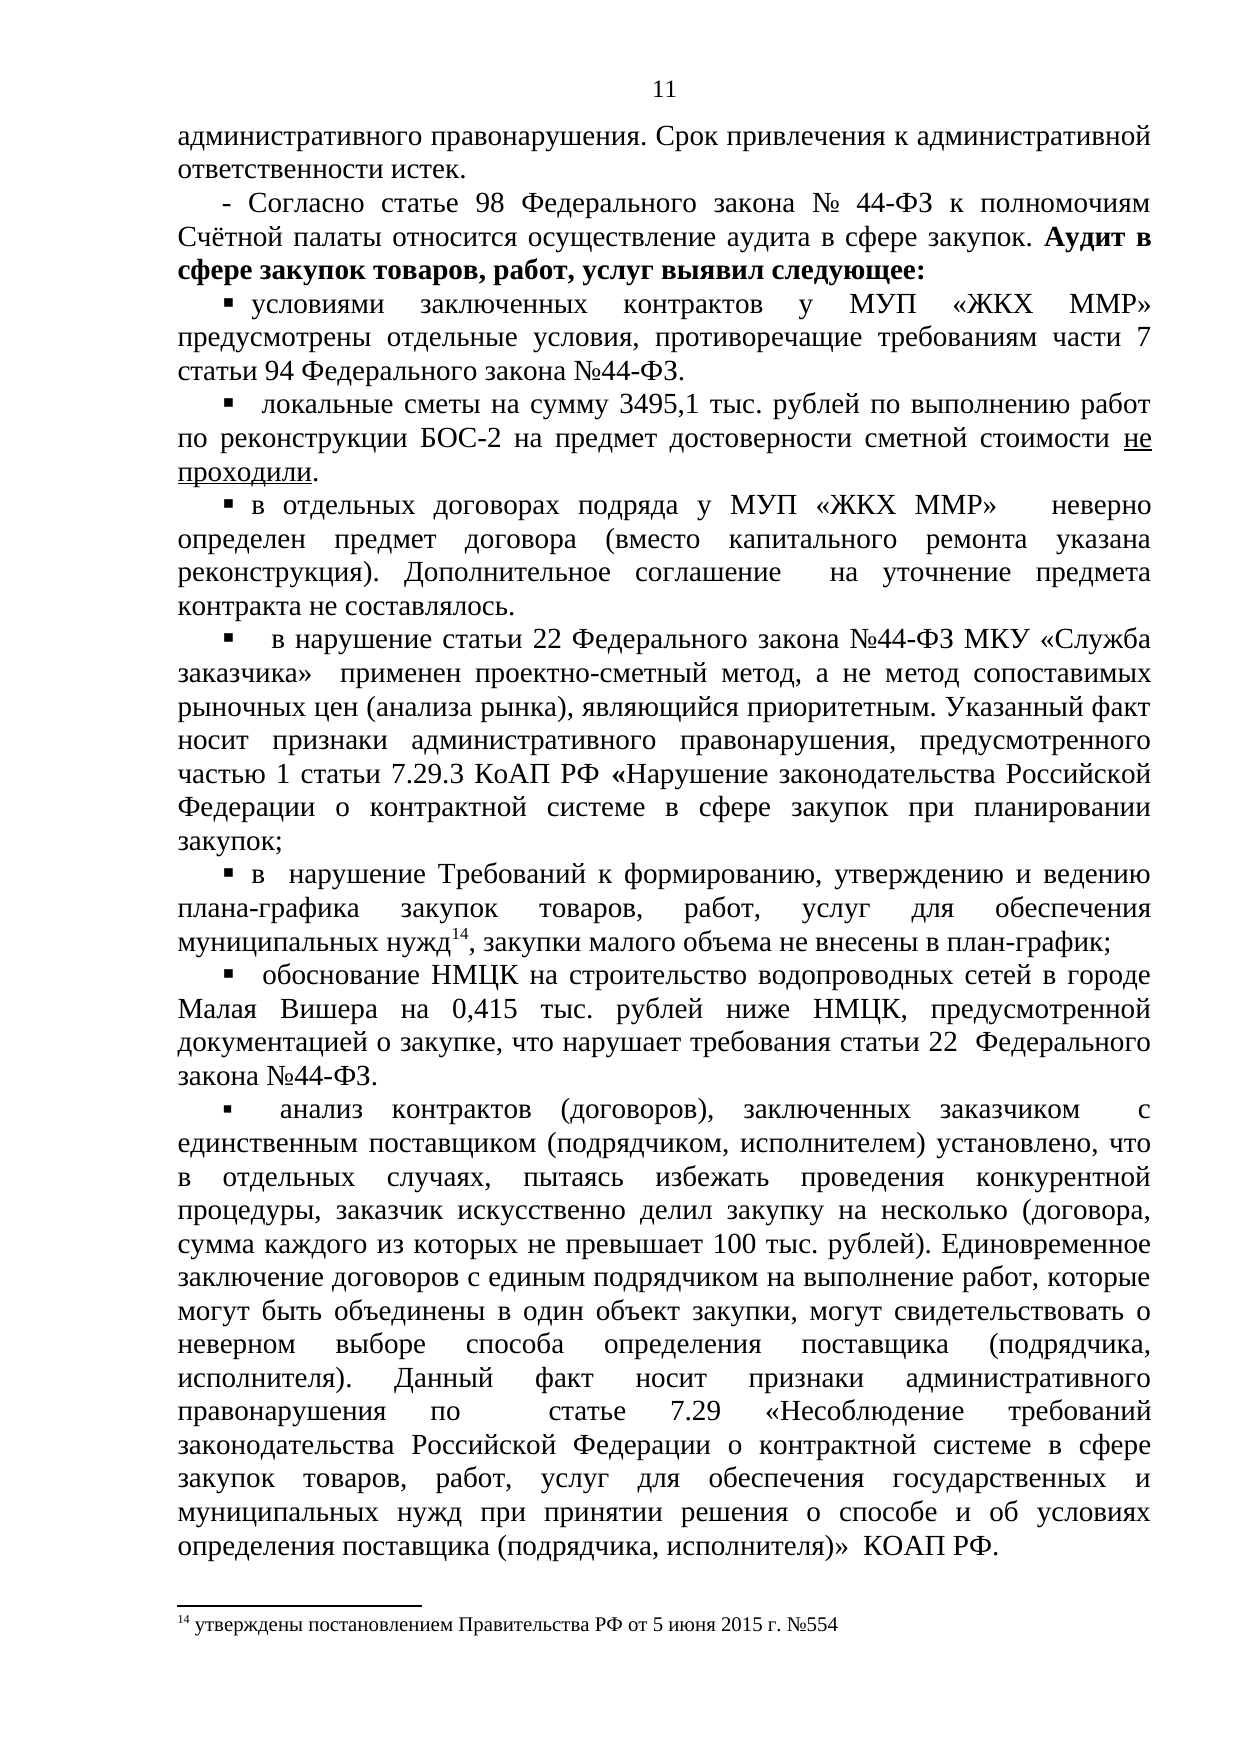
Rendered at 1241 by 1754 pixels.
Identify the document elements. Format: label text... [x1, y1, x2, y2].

list в нарушение Требований к формированию, утверждению и ведению плана-графика закупок товаров, работ, услуг для обеспечения муниципальных нужд, закупки малого объема не внесены в план-график; [177, 857, 1152, 957]
list анализ контрактов (договоров), заключенных заказчиком с единственным поставщиком (подрядчиком, исполнителем) установлено, что в отдельных случаях, пытаясь избежать проведения конкурентной процедуры, заказчик искусственно делил закупку на несколько (договора, сумма каждого из которых не превышает 100 тыс. рублей). Единовременное заключение договоров с единым подрядчиком на выполнение работ, которые могут быть объединены в один объект закупки, могут свидетельствовать о неверном выборе способа определения поставщика (подрядчика, исполнителя). Данный факт носит признаки административного правонарушения по статье 7.29 «Несоблюдение требований законодательства Российской Федерации о контрактной системе в сфере закупок товаров, работ, услуг для обеспечения государственных и муниципальных нужд при принятии решения о способе и об условиях определения поставщика (подрядчика, исполнителя)» КОАП РФ. [177, 1092, 1152, 1561]
text - Согласно статье 98 Федерального закона № 44-ФЗ к полномочиям Счётной палаты относится осуществление аудита в сфере закупок. Аудит в сфере закупок товаров, работ, услуг выявил следующее: [177, 185, 1152, 286]
list в нарушение статьи 22 Федерального закона №44-ФЗ МКУ «Служба заказчика» применен проектно-сметный метод, а не метод сопоставимых рыночных цен (анализа рынка), являющийся приоритетным. Указанный факт носит признаки административного правонарушения, предусмотренного частью 1 статьи 7.29.3 КоАП РФ «Нарушение законодательства Российской Федерации о контрактной системе в сфере закупок при планировании закупок; [177, 622, 1152, 857]
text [177, 118, 1152, 185]
list условиями заключенных контрактов у МУП «ЖКХ ММР» предусмотрены отдельные условия, противоречащие требованиям части 7 статьи 94 Федерального закона №44-ФЗ. [177, 286, 1152, 387]
list локальные сметы на сумму 3495,1 тыс. рублей по выполнению работ по реконструкции БОС-2 на предмет достоверности сметной стоимости не проходили. [177, 387, 1152, 487]
list обоснование НМЦК на строительство водопроводных сетей в городе Малая Вишера на 0,415 тыс. рублей ниже НМЦК, предусмотренной документацией о закупке, что нарушает требования статьи 22 Федерального закона №44-ФЗ. [177, 957, 1152, 1092]
list в отдельных договорах подряда у МУП «ЖКХ ММР» неверно определен предмет договора (вместо капитального ремонта указана реконструкция). Дополнительное соглашение на уточнение предмета контракта не составлялось. [177, 487, 1152, 622]
